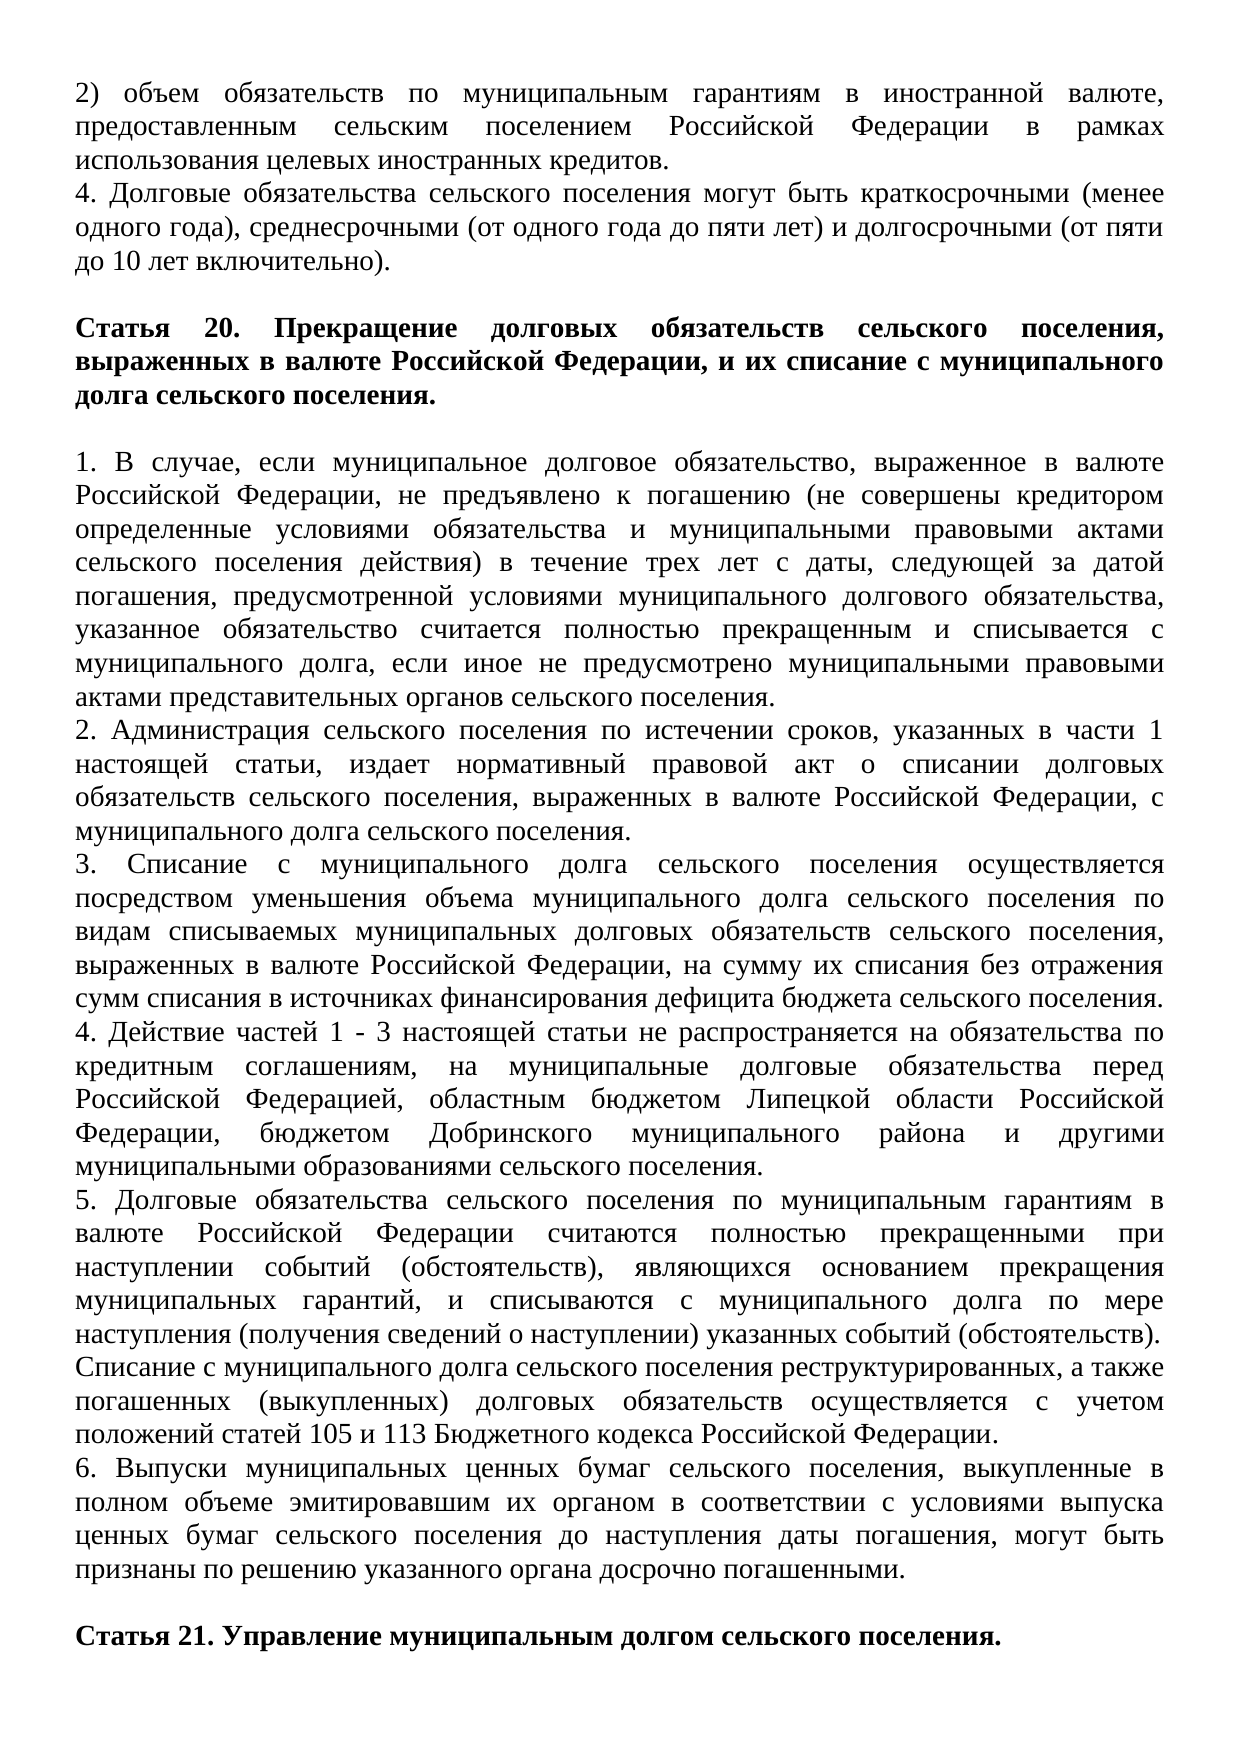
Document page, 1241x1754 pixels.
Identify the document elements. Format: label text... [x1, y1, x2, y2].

text 2) объем обязательств по муниципальным гарантиям в иностранной валюте, предоставленным сельским поселением Российской Федерации в рамках использования целевых иностранных кредитов. [75, 75, 1165, 176]
text Статья 20. Прекращение долговых обязательств сельского поселения, выраженных в валюте Российской Федерации, и их списание с муниципального долга сельского поселения. [75, 310, 1165, 410]
text 5. Долговые обязательства сельского поселения по муниципальным гарантиям в валюте Российской Федерации считаются полностью прекращенными при наступлении событий (обстоятельств), являющихся основанием прекращения муниципальных гарантий, и списываются с муниципального долга по мере наступления (получения сведений о наступлении) указанных событий (обстоятельств). [75, 1182, 1165, 1349]
text 4. Долговые обязательства сельского поселения могут быть краткосрочными (менее одного года), среднесрочными (от одного года до пяти лет) и долгосрочными (от пяти до 10 лет включительно). [75, 176, 1165, 276]
text 3. Списание с муниципального долга сельского поселения осуществляется посредством уменьшения объема муниципального долга сельского поселения по видам списываемых муниципальных долговых обязательств сельского поселения, выраженных в валюте Российской Федерации, на сумму их списания без отражения сумм списания в источниках финансирования дефицита бюджета сельского поселения. [75, 846, 1165, 1014]
text 4. Действие частей 1 - 3 настоящей статьи не распространяется на обязательства по кредитным соглашениям, на муниципальные долговые обязательства перед Российской Федерацией, областным бюджетом Липецкой области Российской Федерации, бюджетом Добринского муниципального района и другими муниципальными образованиями сельского поселения. [75, 1014, 1165, 1182]
text Статья 21. Управление муниципальным долгом сельского поселения. [75, 1618, 1165, 1651]
text 6. Выпуски муниципальных ценных бумаг сельского поселения, выкупленные в полном объеме эмитировавшим их органом в соответствии с условиями выпуска ценных бумаг сельского поселения до наступления даты погашения, могут быть признаны по решению указанного органа досрочно погашенными. [75, 1450, 1165, 1584]
text 2. Администрация сельского поселения по истечении сроков, указанных в части 1 настоящей статьи, издает нормативный правовой акт о списании долговых обязательств сельского поселения, выраженных в валюте Российской Федерации, с муниципального долга сельского поселения. [75, 712, 1165, 846]
text Списание с муниципального долга сельского поселения реструктурированных, а также погашенных (выкупленных) долговых обязательств осуществляется с учетом положений статей 105 и 113 Бюджетного кодекса Российской Федерации. [75, 1349, 1165, 1450]
text 1. В случае, если муниципальное долговое обязательство, выраженное в валюте Российской Федерации, не предъявлено к погашению (не совершены кредитором определенные условиями обязательства и муниципальными правовыми актами сельского поселения действия) в течение трех лет с даты, следующей за датой погашения, предусмотренной условиями муниципального долгового обязательства, указанное обязательство считается полностью прекращенным и списывается с муниципального долга, если иное не предусмотрено муниципальными правовыми актами представительных органов сельского поселения. [75, 444, 1165, 712]
